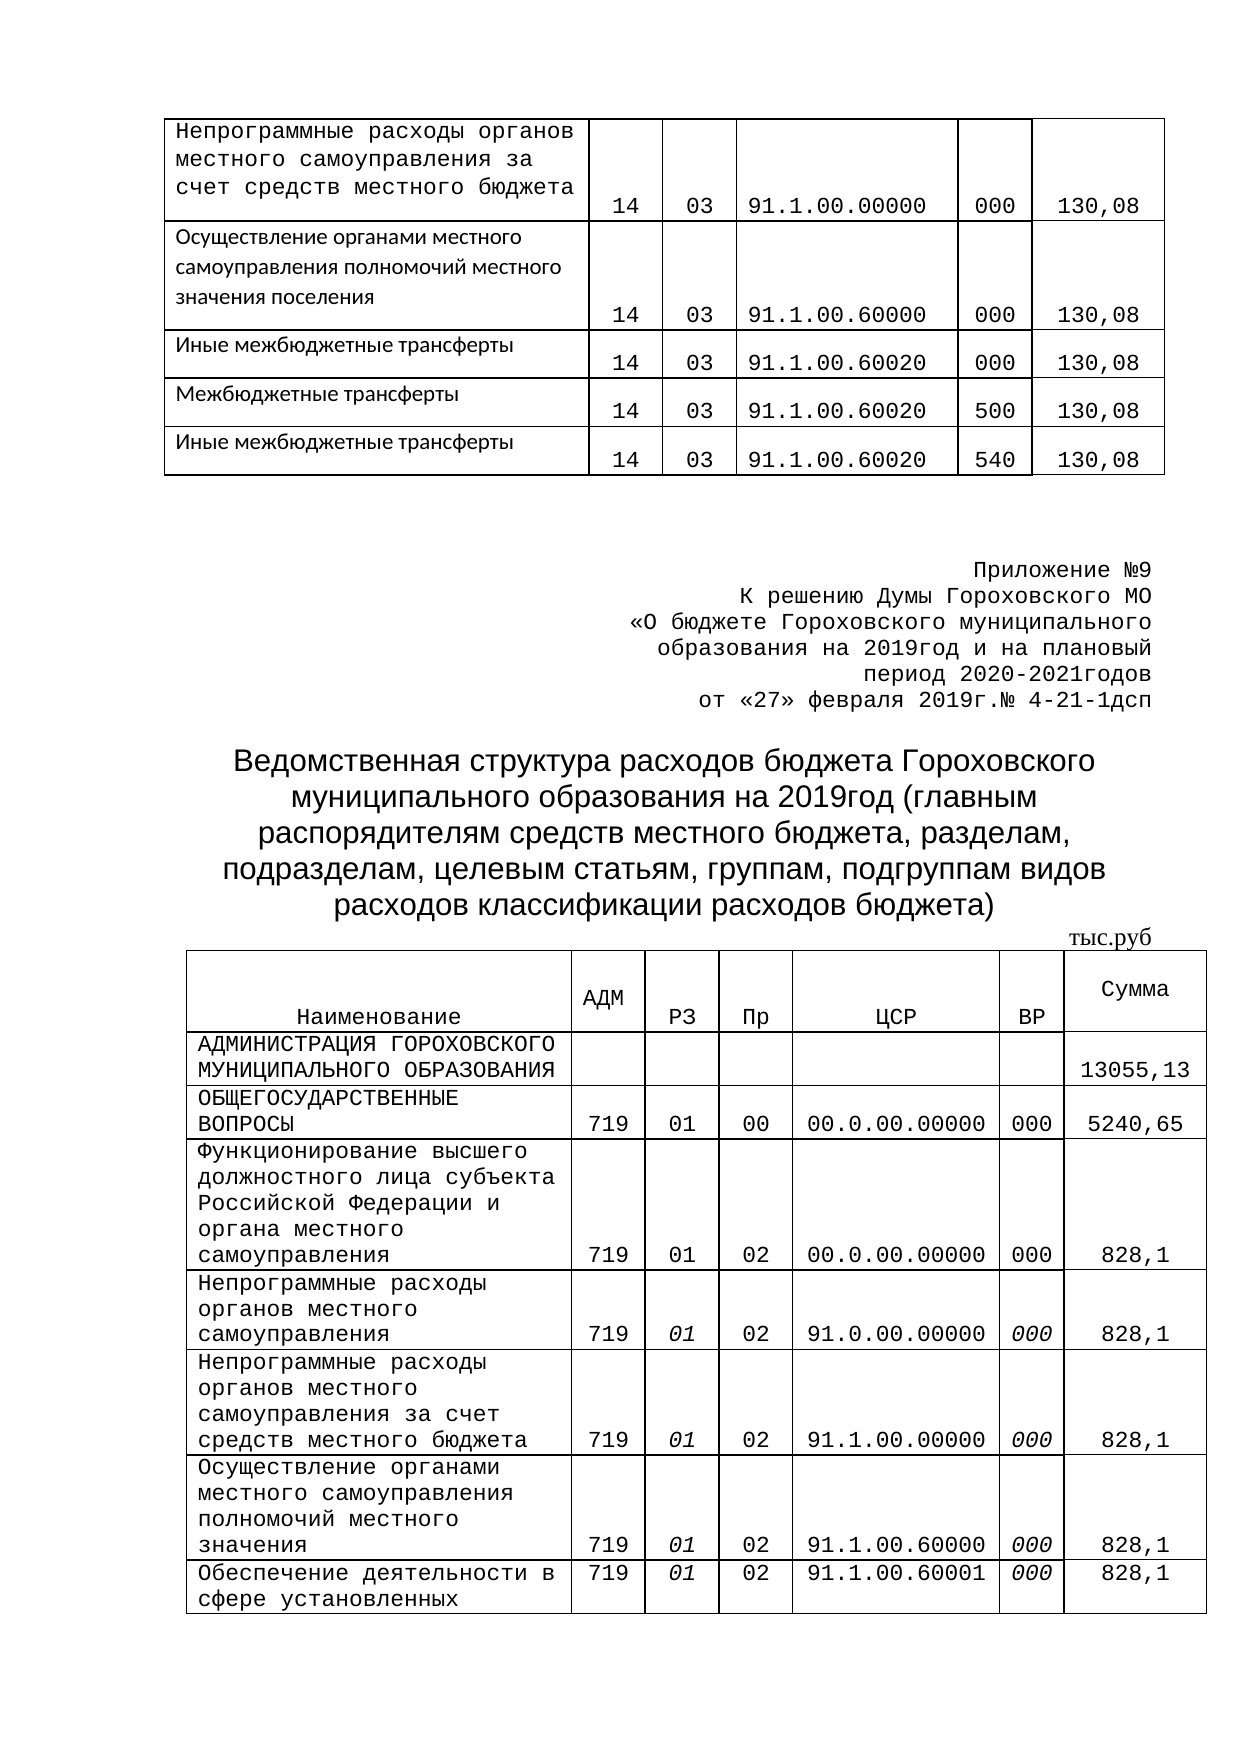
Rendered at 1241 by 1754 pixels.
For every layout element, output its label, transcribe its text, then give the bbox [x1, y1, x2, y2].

text К решению Думы Гороховского МО [208, 584, 1152, 610]
table_cell 03 [663, 222, 736, 329]
table_cell 000 [1000, 1561, 1063, 1613]
table_cell Непрограммные расходы органов местного самоуправления за счет средств местного бюджета [165, 120, 588, 220]
table_header Пр [720, 951, 792, 1031]
table_cell 130,08 [1033, 378, 1164, 426]
table_cell 00.0.00.00000 [793, 1086, 999, 1138]
table_cell [646, 1033, 718, 1085]
table_cell 130,08 [1033, 119, 1164, 220]
table_cell 00.0.00.00000 [793, 1140, 999, 1269]
table_cell 91.1.00.60001 [793, 1561, 999, 1613]
table_cell 000 [959, 120, 1031, 220]
table_cell 130,08 [1033, 221, 1164, 329]
table_cell 719 [572, 1350, 644, 1454]
table_cell 540 [959, 427, 1031, 474]
table_cell 91.1.00.60020 [737, 331, 957, 377]
table_cell 14 [590, 120, 662, 220]
table_cell 14 [590, 379, 662, 426]
text тыс.руб [177, 922, 1152, 950]
table_header ВР [1000, 951, 1063, 1031]
table_cell ОБЩЕГОСУДАРСТВЕННЫЕ ВОПРОСЫ [187, 1086, 571, 1138]
table_cell 000 [1000, 1456, 1063, 1559]
table_cell 01 [646, 1561, 718, 1613]
text период 2020-2021годов [208, 662, 1152, 688]
table_cell 828,1 [1065, 1270, 1206, 1349]
table_cell 719 [572, 1561, 644, 1613]
table_cell 719 [572, 1271, 644, 1349]
table_cell 000 [959, 222, 1031, 329]
table_cell 000 [1000, 1086, 1063, 1138]
table_cell 828,1 [1065, 1560, 1206, 1613]
table_cell 91.1.00.60020 [737, 427, 957, 474]
table_cell 03 [663, 331, 736, 377]
table_cell 828,1 [1065, 1139, 1206, 1269]
table_cell 03 [663, 379, 736, 426]
table_cell 91.1.00.60000 [737, 222, 957, 329]
table_cell 01 [646, 1086, 718, 1138]
table_cell 02 [720, 1561, 792, 1613]
table_cell 02 [720, 1350, 792, 1454]
table_header Сумма [1065, 951, 1206, 1031]
table_cell 130,08 [1033, 330, 1164, 377]
table_cell 719 [572, 1456, 644, 1559]
text «О бюджете Гороховского муниципального [208, 610, 1152, 636]
text Приложение №9 [177, 558, 1152, 584]
table_cell Непрограммные расходы органов местного самоуправления [187, 1271, 571, 1349]
table_cell 14 [590, 331, 662, 377]
table_cell 01 [646, 1456, 718, 1559]
table_cell 000 [959, 331, 1031, 377]
table_cell [720, 1033, 792, 1085]
table_cell 000 [1000, 1350, 1063, 1454]
table_cell Непрограммные расходы органов местного самоуправления за счет средств местного бюджета [187, 1350, 571, 1454]
table_cell 91.1.00.00000 [793, 1350, 999, 1454]
table_cell 5240,65 [1065, 1086, 1206, 1138]
table_cell 02 [720, 1271, 792, 1349]
table_cell 01 [646, 1140, 718, 1269]
table_cell 13055,13 [1065, 1032, 1206, 1085]
table_cell Функционирование высшего должностного лица субъекта Российской Федерации и органа местного самоуправления [187, 1140, 571, 1269]
table_header Наименование [187, 951, 571, 1031]
table_cell Осуществление органами местного самоуправления полномочий местного значения [187, 1456, 571, 1559]
table_cell [1000, 1033, 1063, 1085]
table_cell [572, 1033, 644, 1085]
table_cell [187, 1561, 571, 1613]
table_cell 14 [590, 222, 662, 329]
table_cell 000 [1000, 1140, 1063, 1269]
table_cell 500 [959, 379, 1031, 426]
table_cell 91.1.00.60000 [793, 1456, 999, 1559]
text от «27» февраля 2019г.№ 4-21-1дсп [208, 688, 1152, 714]
table_header РЗ [646, 951, 718, 1031]
table_cell 01 [646, 1271, 718, 1349]
table_cell Иные межбюджетные трансферты [165, 331, 588, 377]
table_cell 91.0.00.00000 [793, 1271, 999, 1349]
table_cell 02 [720, 1140, 792, 1269]
table_cell 719 [572, 1086, 644, 1138]
table_cell Осуществление органами местного самоуправления полномочий местного значения поселения [165, 222, 588, 329]
table_cell 14 [590, 427, 662, 474]
table_cell [793, 1033, 999, 1085]
table_cell 00 [720, 1086, 792, 1138]
table_cell 828,1 [1065, 1455, 1206, 1559]
text Ведомственная структура расходов бюджета Гороховского муниципального образования на 2019год (главным распорядителям средств местного бюджета, разделам, подразделам, целевым статьям, группам, подгруппам видов расходов классификации расходов бюджета) [177, 742, 1152, 922]
table_cell 130,08 [1033, 427, 1164, 474]
table_cell 719 [572, 1140, 644, 1269]
table_cell Иные межбюджетные трансферты [165, 427, 588, 474]
table_cell 000 [1000, 1271, 1063, 1349]
table_cell АДМИНИСТРАЦИЯ ГОРОХОВСКОГО МУНИЦИПАЛЬНОГО ОБРАЗОВАНИЯ [187, 1033, 571, 1085]
table_header ЦСР [793, 951, 999, 1031]
table_cell Межбюджетные трансферты [165, 379, 588, 426]
table_cell 828,1 [1065, 1350, 1206, 1454]
table_header АДМ [572, 951, 644, 1031]
table_cell 02 [720, 1456, 792, 1559]
table_cell 03 [663, 427, 736, 474]
text образования на 2019год и на плановый [208, 636, 1152, 662]
table_cell 03 [663, 120, 736, 220]
table_cell 91.1.00.60020 [737, 379, 957, 426]
table_cell 01 [646, 1350, 718, 1454]
table_cell 91.1.00.00000 [737, 120, 957, 220]
